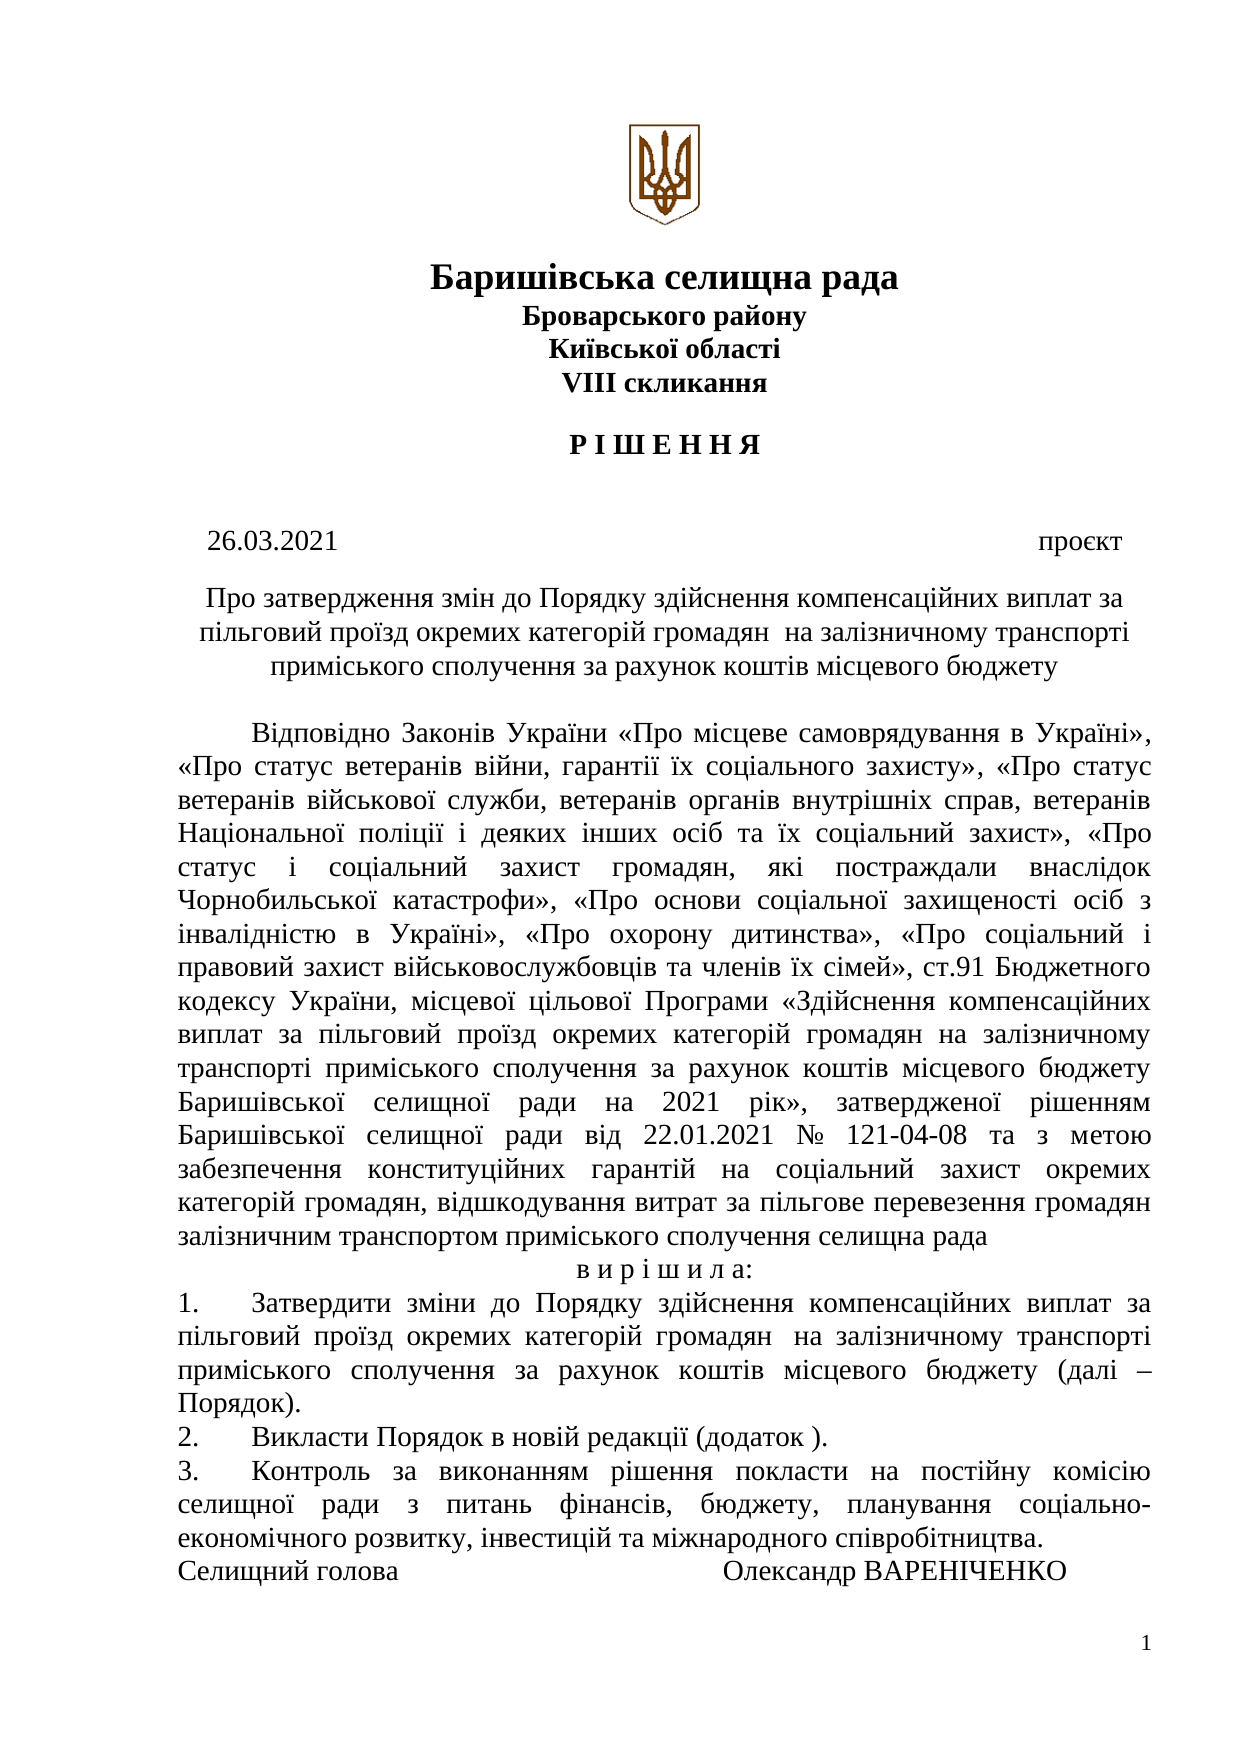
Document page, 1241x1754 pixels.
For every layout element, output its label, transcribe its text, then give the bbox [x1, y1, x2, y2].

text в и р і ш и л а: [177, 1251, 1152, 1285]
picture [622, 118, 707, 231]
subtitle Селищний голова Олександр ВАРЕНІЧЕНКО [177, 1553, 1152, 1587]
subtitle Про затвердження змін до Порядку здійснення компенсаційних виплат за пільговий проїзд окремих категорій громадян на залізничному транспорті приміського сполучення за рахунок коштів місцевого бюджету [177, 581, 1152, 681]
list Контроль за виконанням рішення покласти на постійну комісію селищної ради з питань фінансів, бюджету, планування соціально-економічного розвитку, інвестицій та міжнародного співробітництва. [177, 1453, 1152, 1553]
list Затвердити зміни до Порядку здійснення компенсаційних виплат за пільговий проїзд окремих категорій громадян на залізничному транспорті приміського сполучення за рахунок коштів місцевого бюджету (далі – Порядок). [177, 1285, 1152, 1419]
list Викласти Порядок в новій редакції (додаток ). [177, 1419, 1152, 1453]
subtitle 26.03.2021 проєкт [177, 523, 1152, 557]
text Р І Ш Е Н Н Я [177, 427, 1152, 461]
text VIII скликання [177, 365, 1152, 398]
text Баришівська селищна рада [177, 255, 1152, 298]
text Київської області [177, 331, 1152, 365]
text Відповідно Законів України «Про місцеве самоврядування в Україні», «Про статус ветеранів війни, гарантії їх соціального захисту», «Про статус ветеранів військової служби, ветеранів органів внутрішніх справ, ветеранів Національної поліції і деяких інших осіб та їх соціальний захист», «Про статус і соціальний захист громадян, які постраждали внаслідок Чорнобильської катастрофи», «Про основи соціальної захищеності осіб з інвалідністю в Україні», «Про охорону дитинства», «Про соціальний і правовий захист військовослужбовців та членів їх сімей», ст.91 Бюджетного кодексу України, місцевої цільової Програми «Здійснення компенсаційних виплат за пільговий проїзд окремих категорій громадян на залізничному транспорті приміського сполучення за рахунок коштів місцевого бюджету Баришівської селищної ради на 2021 рік», затвердженої рішенням Баришівської селищної ради від 22.01.2021 № 121-04-08 та з метою забезпечення конституційних гарантій на соціальний захист окремих категорій громадян, відшкодування витрат за пільгове перевезення громадян залізничним транспортом приміського сполучення селищна рада [177, 715, 1152, 1251]
text Броварського району [177, 298, 1152, 331]
